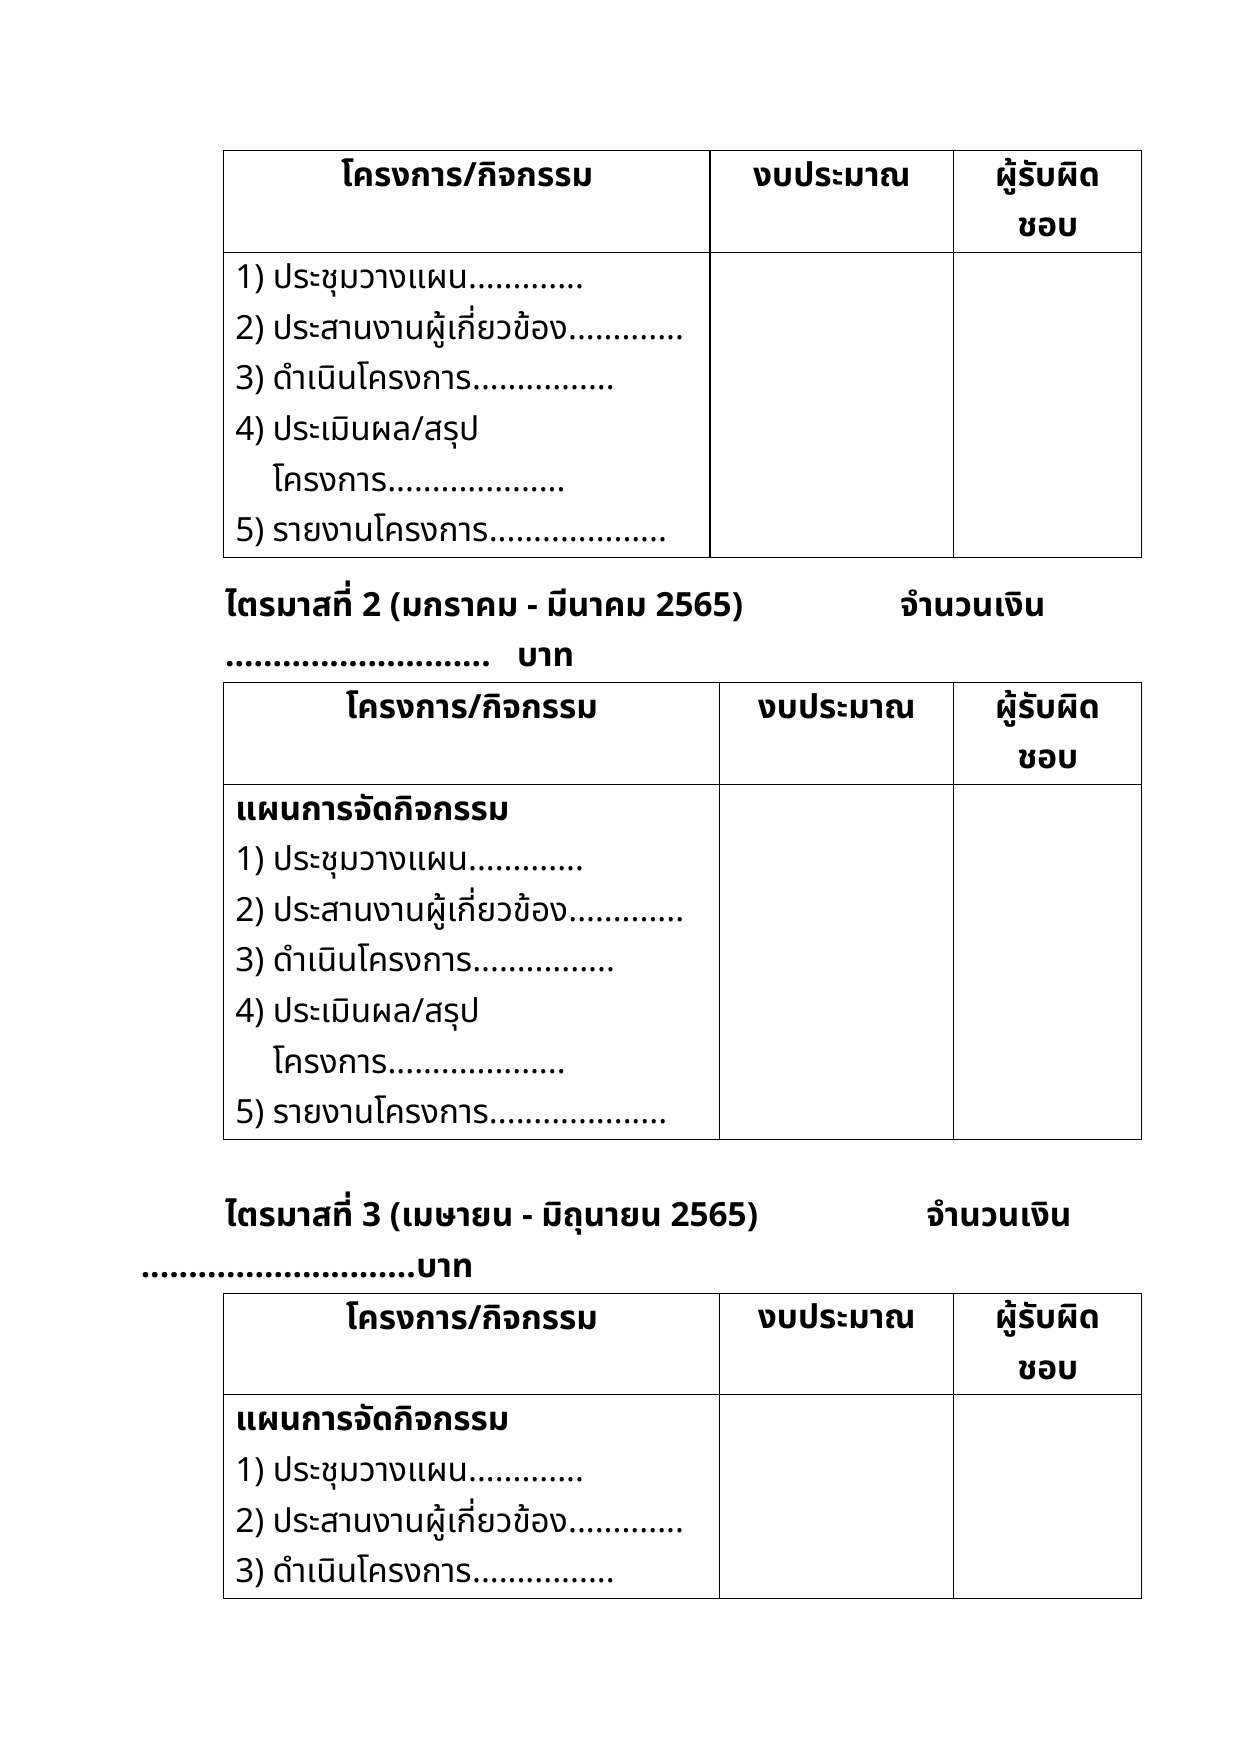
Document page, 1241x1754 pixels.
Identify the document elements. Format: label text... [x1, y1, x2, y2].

text ไตรมาสที่ 3 (เมษายน - มิถุนายน 2565) จำนวนเงิน .............................บาท [141, 1191, 1090, 1292]
table_header งบประมาณ [720, 683, 953, 783]
table_header โครงการ/กิจกรรม [224, 1294, 719, 1394]
table_header โครงการ/กิจกรรม [224, 151, 709, 252]
table_cell [720, 785, 953, 1139]
table_header ผู้รับผิดชอบ [954, 1294, 1141, 1394]
table_cell [954, 785, 1141, 1139]
table_cell [720, 1395, 953, 1598]
table_header ผู้รับผิดชอบ [954, 683, 1141, 783]
table_cell [954, 253, 1141, 557]
text ไตรมาสที่ 2 (มกราคม - มีนาคม 2565) จำนวนเงิน ............................ บาท [225, 580, 1090, 682]
table_header งบประมาณ [720, 1294, 953, 1394]
table_cell [954, 1395, 1141, 1598]
table_header โครงการ/กิจกรรม [224, 683, 719, 783]
table_header ผู้รับผิดชอบ [954, 151, 1141, 252]
table_cell [711, 253, 953, 557]
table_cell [224, 1395, 719, 1598]
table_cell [224, 253, 709, 557]
table_header งบประมาณ [711, 151, 953, 252]
